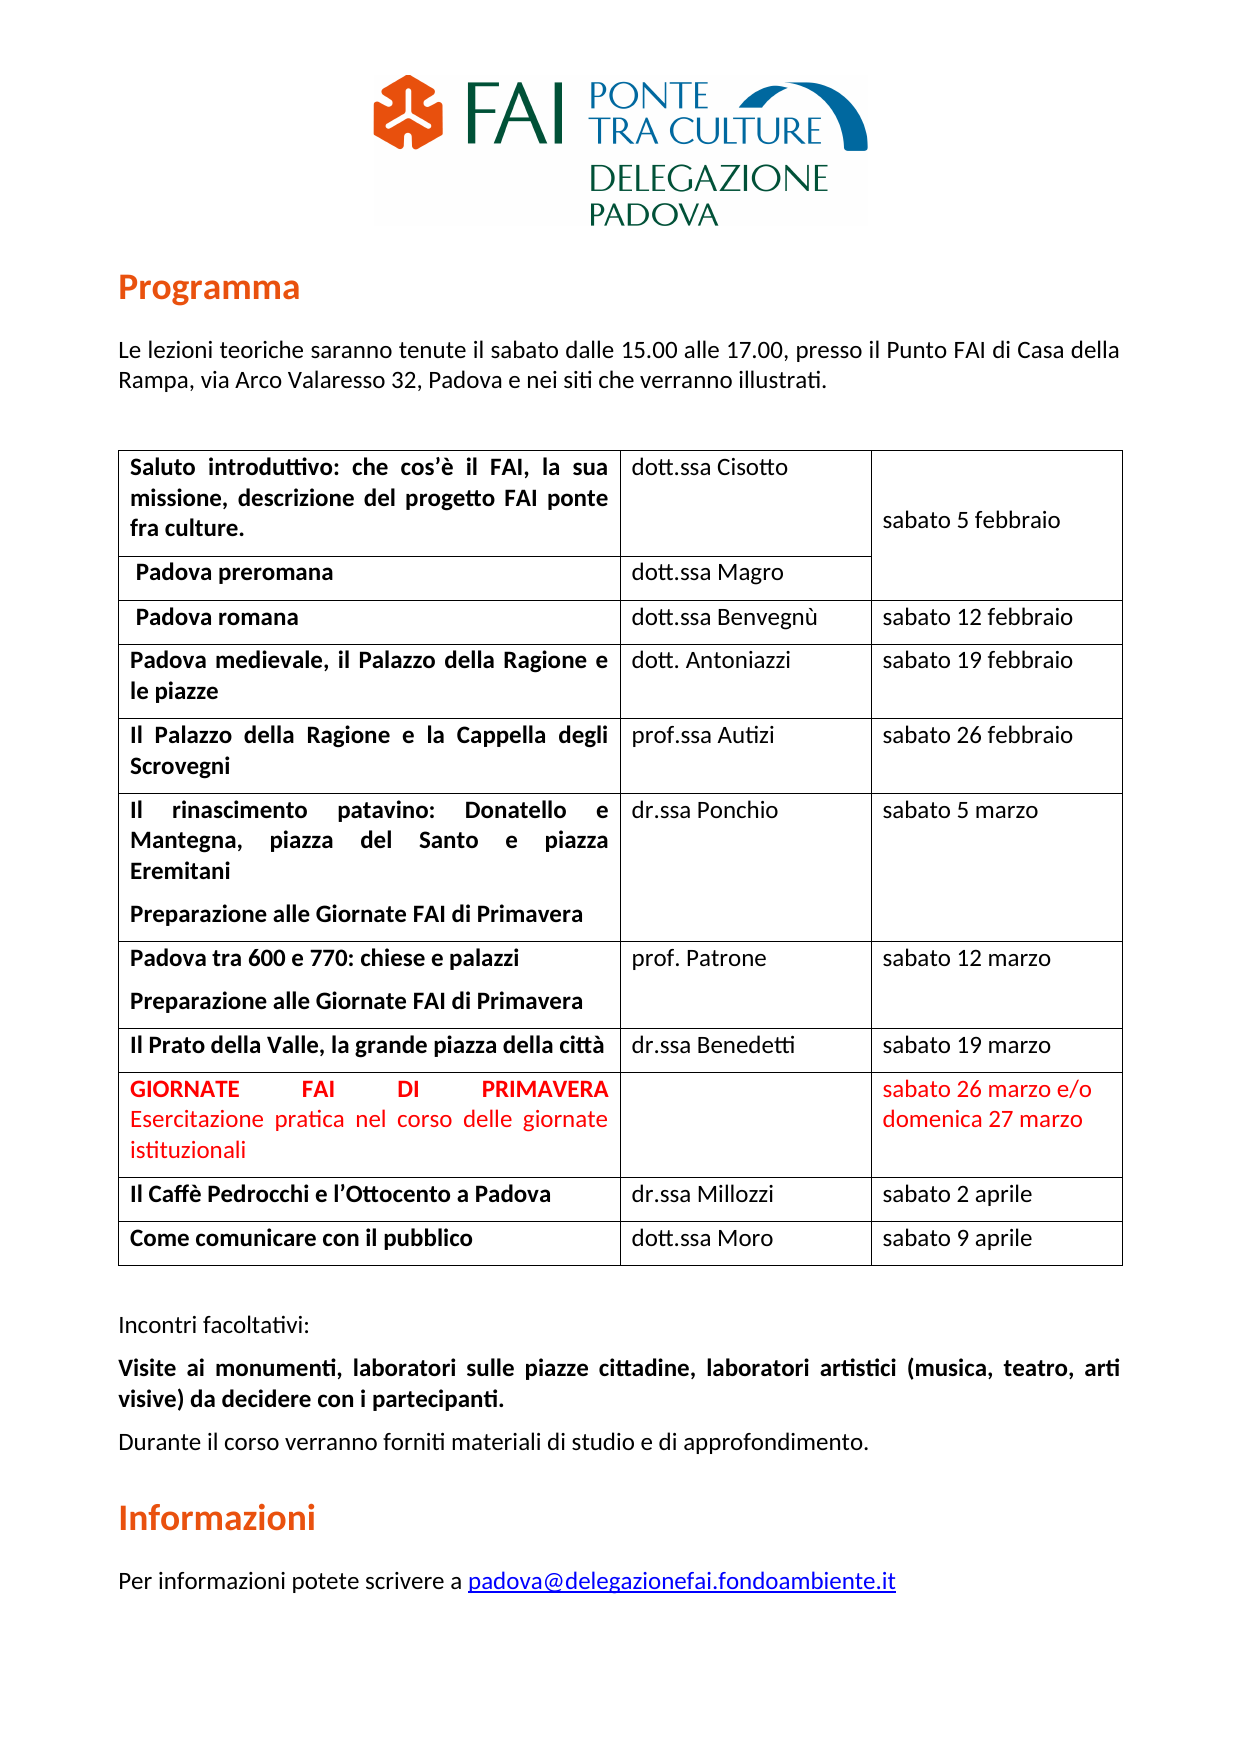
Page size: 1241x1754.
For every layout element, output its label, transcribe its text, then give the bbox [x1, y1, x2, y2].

table_cell dr.ssa Millozzi [621, 1178, 871, 1221]
table_cell prof.ssa Autizi [621, 719, 871, 793]
table_header Saluto introduttivo: che cos’è il FAI, la sua missione, descrizione del progetto FAI ponte fra culture. [119, 451, 620, 556]
table_cell Il Prato della Valle, la grande piazza della città [119, 1029, 620, 1072]
table_cell Il rinascimento patavino: Donatello e Mantegna, piazza del Santo e piazza Eremitani Preparazione alle Giornate FAI di Primavera [119, 794, 620, 941]
table_cell Padova preromana [119, 557, 620, 599]
subtitle Informazioni [118, 1494, 1122, 1540]
text Incontri facoltativi: [118, 1309, 1122, 1340]
table_cell Padova medievale, il Palazzo della Ragione e le piazze [119, 645, 620, 718]
table_cell sabato 26 marzo e/o domenica 27 marzo [872, 1073, 1122, 1177]
table_cell dott. Antoniazzi [621, 645, 871, 718]
table_cell sabato 19 febbraio [872, 645, 1122, 718]
text Per informazioni potete scrivere a padova@delegazionefai.fondoambiente.it [118, 1565, 1122, 1595]
table_cell dott.ssa Moro [621, 1222, 871, 1265]
text Le lezioni teoriche saranno tenute il sabato dalle 15.00 alle 17.00, presso il Punto FAI di Casa della Rampa, via Arco Valaresso 32, Padova e nei siti che verranno illustrati. [118, 334, 1122, 395]
table_cell sabato 9 aprile [872, 1222, 1122, 1265]
table_cell sabato 12 marzo [872, 942, 1122, 1028]
table_cell sabato 5 marzo [872, 794, 1122, 941]
table_cell Il Caffè Pedrocchi e l’Ottocento a Padova [119, 1178, 620, 1221]
subtitle Programma [118, 185, 1122, 309]
table_cell dr.ssa Ponchio [621, 794, 871, 941]
table_cell Il Palazzo della Ragione e la Cappella degli Scrovegni [119, 719, 620, 793]
table_cell [621, 1073, 871, 1177]
table_cell dott.ssa Magro [621, 557, 871, 599]
table_cell prof. Patrone [621, 942, 871, 1028]
table_cell dott.ssa Benvegnù [621, 601, 871, 644]
table_cell Padova tra 600 e 770: chiese e palazzi Preparazione alle Giornate FAI di Primavera [119, 942, 620, 1028]
table_cell sabato 19 marzo [872, 1029, 1122, 1072]
table_cell GIORNATE FAI DI PRIMAVERA Esercitazione pratica nel corso delle giornate istituzionali [119, 1073, 620, 1177]
table_header sabato 5 febbraio [872, 451, 1122, 599]
table_header dott.ssa Cisotto [621, 451, 871, 556]
table_cell sabato 12 febbraio [872, 601, 1122, 644]
text Durante il corso verranno forniti materiali di studio e di approfondimento. [118, 1426, 1122, 1456]
table_cell dr.ssa Benedetti [621, 1029, 871, 1072]
text Visite ai monumenti, laboratori sulle piazze cittadine, laboratori artistici (musica, teatro, arti visive) da decidere con i partecipanti. [118, 1352, 1122, 1413]
picture [373, 75, 868, 185]
table_cell Come comunicare con il pubblico [119, 1222, 620, 1265]
table_cell Padova romana [119, 601, 620, 644]
table_cell sabato 26 febbraio [872, 719, 1122, 793]
table_cell sabato 2 aprile [872, 1178, 1122, 1221]
